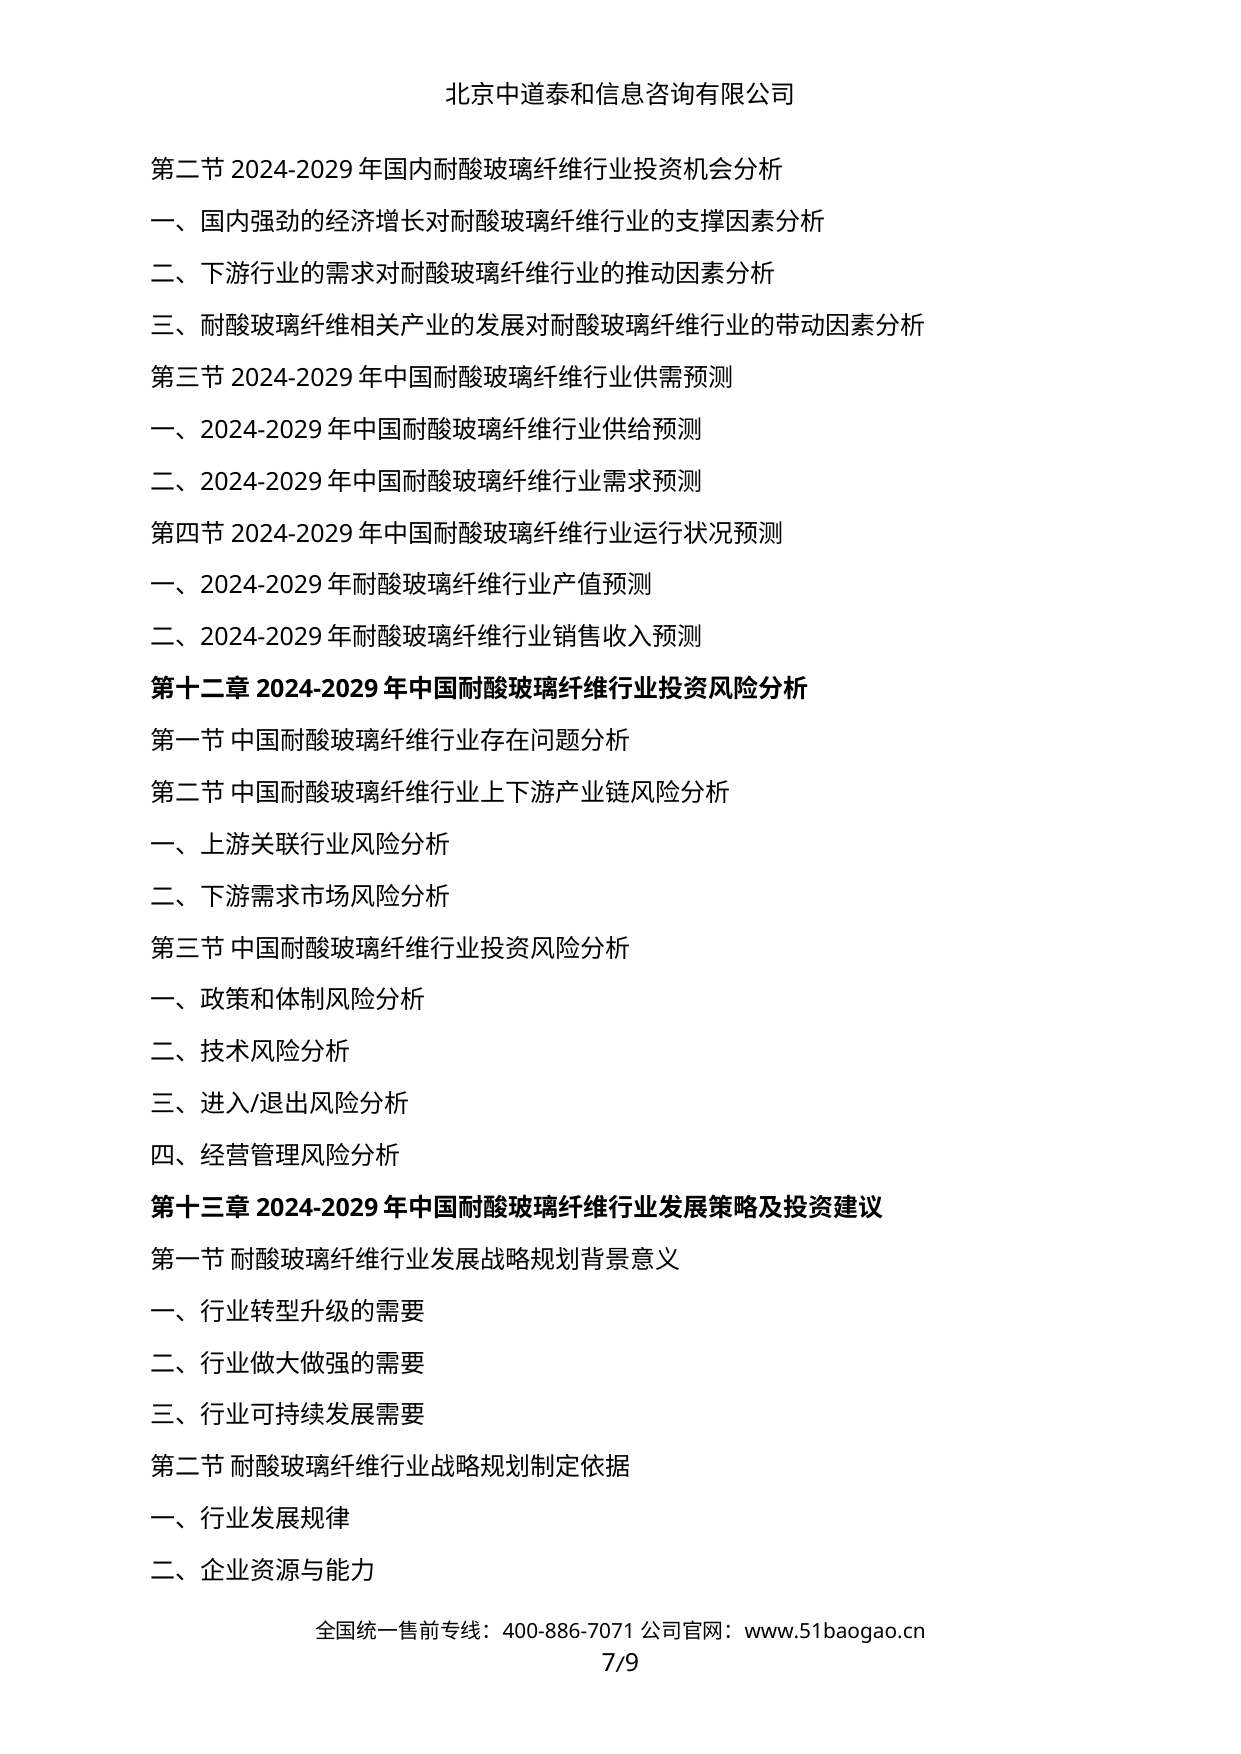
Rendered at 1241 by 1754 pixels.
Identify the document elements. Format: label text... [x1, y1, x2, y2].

text 第一节 中国耐酸玻璃纤维行业存在问题分析 [150, 721, 1090, 757]
text 第三节 2024-2029年中国耐酸玻璃纤维行业供需预测 [150, 357, 1090, 394]
text 一、国内强劲的经济增长对耐酸玻璃纤维行业的支撑因素分析 [150, 202, 1090, 238]
text 二、2024-2029年耐酸玻璃纤维行业销售收入预测 [150, 617, 1090, 653]
text 一、行业转型升级的需要 [150, 1291, 1090, 1327]
text 第二节 耐酸玻璃纤维行业战略规划制定依据 [150, 1447, 1090, 1483]
text 第十三章 2024-2029年中国耐酸玻璃纤维行业发展策略及投资建议 [150, 1187, 1090, 1224]
text 二、技术风险分析 [150, 1032, 1090, 1068]
text 一、2024-2029年中国耐酸玻璃纤维行业供给预测 [150, 409, 1090, 446]
text 第四节 2024-2029年中国耐酸玻璃纤维行业运行状况预测 [150, 513, 1090, 549]
text 第三节 中国耐酸玻璃纤维行业投资风险分析 [150, 928, 1090, 964]
text 二、企业资源与能力 [150, 1551, 1090, 1587]
text 二、下游行业的需求对耐酸玻璃纤维行业的推动因素分析 [150, 254, 1090, 290]
text 二、下游需求市场风险分析 [150, 876, 1090, 912]
text 一、政策和体制风险分析 [150, 980, 1090, 1016]
text 三、进入/退出风险分析 [150, 1084, 1090, 1120]
text 一、行业发展规律 [150, 1499, 1090, 1535]
text 四、经营管理风险分析 [150, 1136, 1090, 1172]
text 一、2024-2029年耐酸玻璃纤维行业产值预测 [150, 565, 1090, 601]
text 二、行业做大做强的需要 [150, 1343, 1090, 1379]
text 一、上游关联行业风险分析 [150, 824, 1090, 861]
text 三、耐酸玻璃纤维相关产业的发展对耐酸玻璃纤维行业的带动因素分析 [150, 306, 1090, 342]
text 第十二章 2024-2029年中国耐酸玻璃纤维行业投资风险分析 [150, 669, 1090, 705]
text 第二节 中国耐酸玻璃纤维行业上下游产业链风险分析 [150, 772, 1090, 809]
text 三、行业可持续发展需要 [150, 1395, 1090, 1431]
text 第一节 耐酸玻璃纤维行业发展战略规划背景意义 [150, 1239, 1090, 1276]
text 二、2024-2029年中国耐酸玻璃纤维行业需求预测 [150, 461, 1090, 497]
text 第二节 2024-2029年国内耐酸玻璃纤维行业投资机会分析 [150, 150, 1090, 186]
